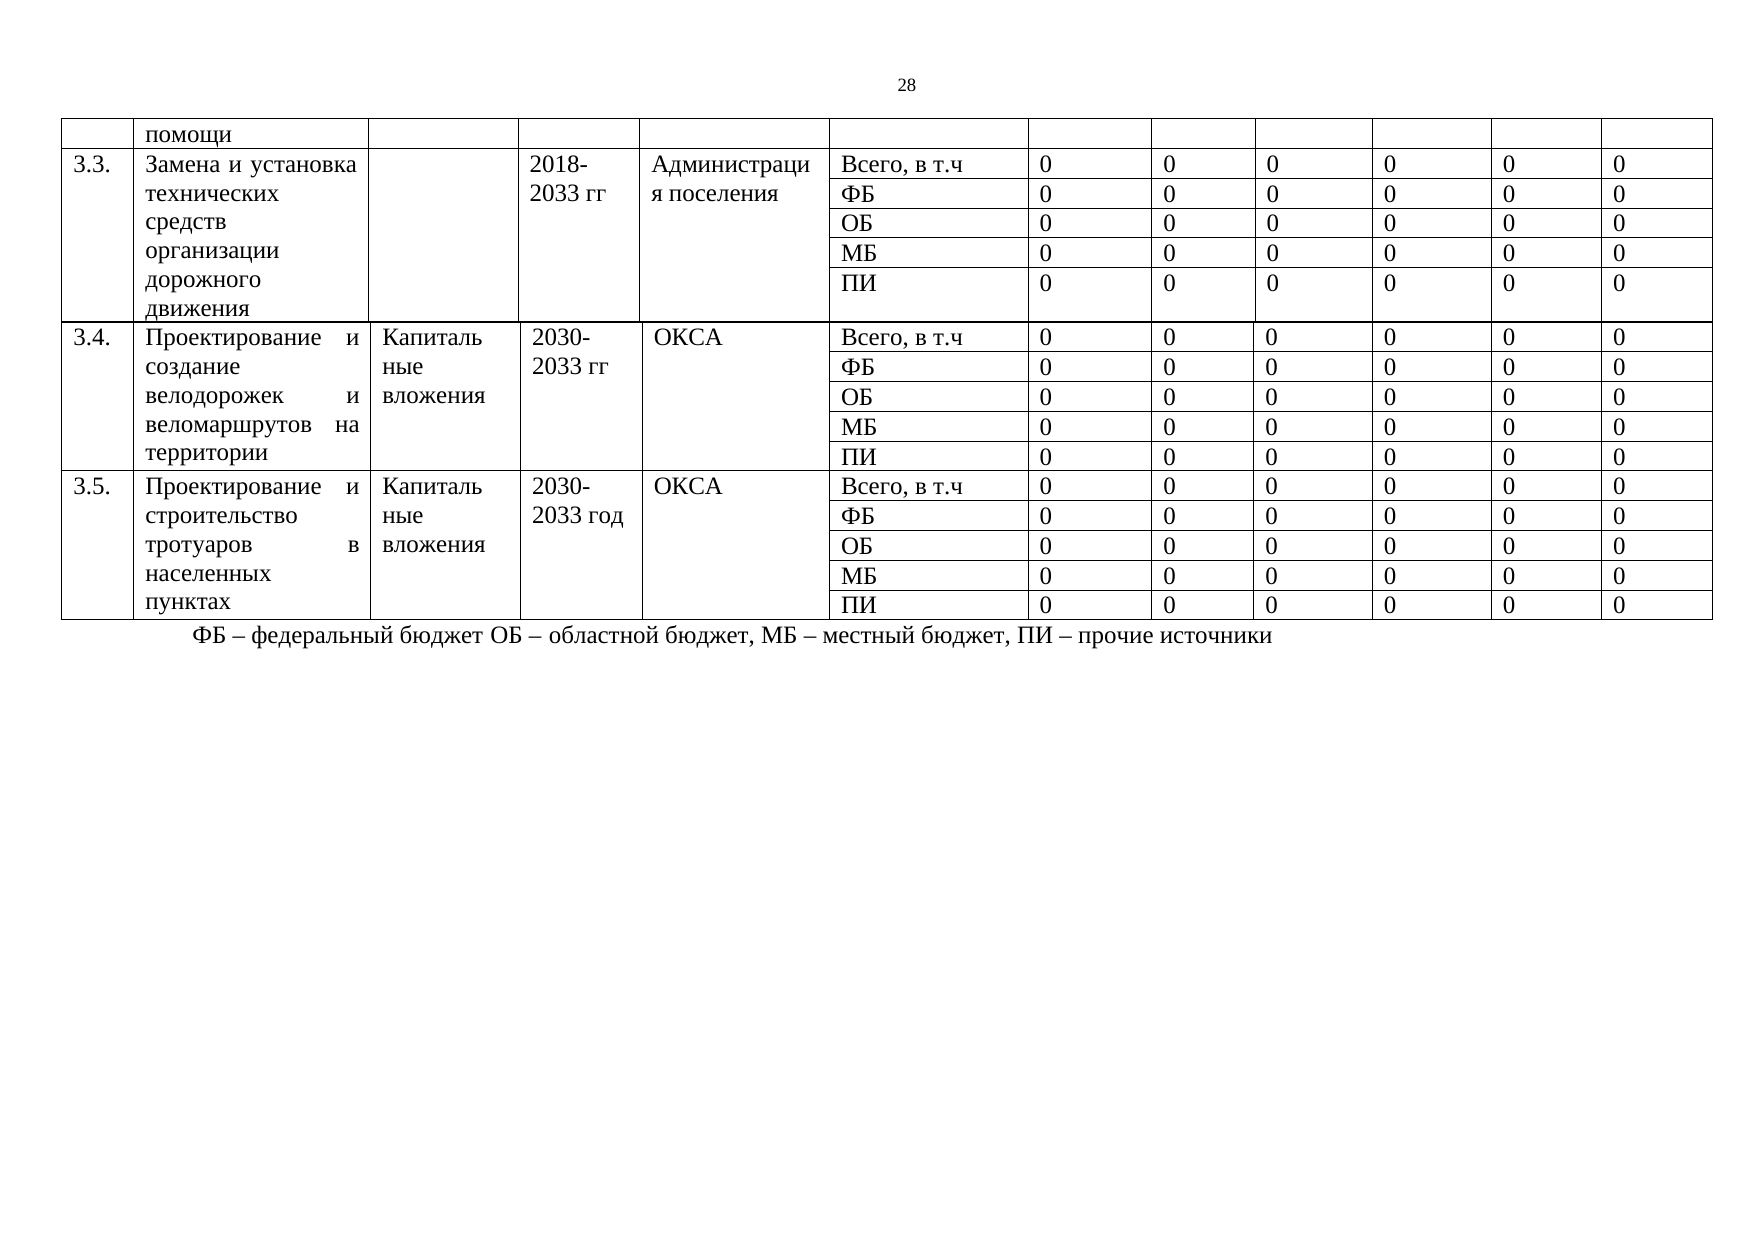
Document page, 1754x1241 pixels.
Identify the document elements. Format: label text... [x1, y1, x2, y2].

table_cell 0 [1492, 179, 1601, 207]
table_cell 0 [1029, 268, 1151, 321]
table_cell МБ [830, 412, 1028, 441]
table_cell 0 [1492, 412, 1601, 441]
table_cell 0 [1373, 382, 1491, 411]
table_cell 0 [1029, 149, 1151, 178]
table_cell 0 [1152, 561, 1253, 589]
table_cell МБ [830, 238, 1028, 267]
table_cell 0 [1373, 412, 1491, 441]
table_cell ФБ [830, 179, 1028, 207]
table_cell 0 [1373, 179, 1491, 207]
table_cell 0 [1373, 471, 1491, 500]
table_cell 0 [1152, 471, 1253, 500]
table_cell 0 [1254, 412, 1372, 441]
table_cell 0 [1492, 209, 1601, 237]
table_cell Администрация поселения [640, 149, 829, 321]
table_cell ОБ [830, 531, 1028, 560]
table_cell ОБ [830, 382, 1028, 411]
table_cell Всего, в т.ч [830, 323, 1028, 351]
table_cell 0 [1602, 471, 1712, 500]
table_cell 0 [1152, 268, 1255, 321]
table_cell 0 [1602, 149, 1712, 178]
table_cell 0 [1492, 561, 1601, 589]
table_cell Всего, в т.ч [830, 149, 1028, 178]
table_cell 0 [1029, 471, 1151, 500]
table_cell 0 [1602, 442, 1712, 470]
table_cell 0 [1029, 531, 1151, 560]
table_cell 0 [1029, 209, 1151, 237]
table_cell 0 [1029, 238, 1151, 267]
table_cell 0 [1602, 412, 1712, 441]
table_cell ПИ [830, 591, 1028, 619]
table_cell Проектирование и строительство тротуаров в населенных пунктах [134, 471, 370, 619]
table_cell 0 [1602, 209, 1712, 237]
table_cell 0 [1152, 149, 1255, 178]
table_cell 3.4. [62, 323, 133, 470]
table_cell МБ [830, 561, 1028, 589]
table_cell 0 [1256, 209, 1372, 237]
table_cell 0 [1254, 323, 1372, 351]
table_cell 0 [1602, 531, 1712, 560]
table_cell 0 [1602, 561, 1712, 589]
table_cell 2018-2033 гг [519, 149, 639, 321]
table_cell 0 [1373, 209, 1491, 237]
table_cell 0 [1029, 501, 1151, 530]
table_cell 0 [1492, 471, 1601, 500]
table_cell 0 [1152, 179, 1255, 207]
table_cell 0 [1254, 501, 1372, 530]
table_cell [369, 149, 518, 321]
table_cell 0 [1492, 323, 1601, 351]
text ФБ – федеральный бюджет ОБ – областной бюджет, МБ – местный бюджет, ПИ – прочие источники [118, 620, 1695, 649]
table_cell 0 [1373, 561, 1491, 589]
table_cell 0 [1492, 149, 1601, 178]
table_cell Капиталь ные вложения [371, 323, 520, 470]
table_cell ФБ [830, 501, 1028, 530]
table_cell 0 [1152, 531, 1253, 560]
table_cell 0 [1373, 591, 1491, 619]
table_cell 0 [1373, 323, 1491, 351]
table_cell 0 [1602, 382, 1712, 411]
table_cell 0 [1373, 352, 1491, 381]
table_cell ОКСА [643, 471, 829, 619]
table_cell 0 [1492, 442, 1601, 470]
table_cell 0 [1029, 442, 1151, 470]
table_cell ПИ [830, 119, 1028, 148]
table_cell 0 [1492, 531, 1601, 560]
table_cell 0 [1492, 119, 1601, 148]
table_cell Капиталь ные вложения [371, 471, 520, 619]
table_cell 0 [1373, 238, 1491, 267]
table_cell 0 [1373, 442, 1491, 470]
table_cell 0 [1152, 382, 1253, 411]
table_cell 0 [1256, 149, 1372, 178]
table_cell 0 [1256, 268, 1372, 321]
table_cell 0 [1152, 412, 1253, 441]
table_cell ПИ [830, 268, 1028, 321]
table_cell 0 [1029, 382, 1151, 411]
table_cell ФБ [830, 352, 1028, 381]
table_cell 0 [1152, 238, 1255, 267]
table_cell 0 [1152, 209, 1255, 237]
table_cell 0 [1254, 382, 1372, 411]
table_cell 0 [1152, 352, 1253, 381]
table_cell ПИ [830, 442, 1028, 470]
table_cell ОБ [830, 209, 1028, 237]
table_cell 0 [1152, 591, 1253, 619]
table_cell 0 [1029, 591, 1151, 619]
table_cell 3.5. [62, 471, 133, 619]
table_cell 0 [1602, 352, 1712, 381]
table_cell Замена и установка технических средств организации дорожного движения [134, 149, 368, 321]
table_cell 0 [1492, 352, 1601, 381]
table_cell 0 [1373, 149, 1491, 178]
table_cell 0 [1254, 591, 1372, 619]
table_cell 2030-2033 гг [521, 323, 642, 470]
table_cell 0 [1492, 382, 1601, 411]
table_cell 0 [1152, 323, 1253, 351]
table_cell 0 [1373, 531, 1491, 560]
table_cell 0 [1602, 268, 1712, 321]
table_cell 0 [1602, 179, 1712, 207]
table_cell 0 [1602, 323, 1712, 351]
table_cell Всего, в т.ч [830, 471, 1028, 500]
table_cell 0 [1029, 179, 1151, 207]
table_cell 0 [1492, 268, 1601, 321]
table_cell 0 [1254, 442, 1372, 470]
table_cell 0 [1029, 352, 1151, 381]
table_cell 0 [1492, 591, 1601, 619]
table_cell 0 [1152, 442, 1253, 470]
table_cell 0 [1602, 238, 1712, 267]
table_cell 0 [1373, 268, 1491, 321]
table_cell 3.3. [62, 149, 133, 321]
table_cell 0 [1256, 238, 1372, 267]
table_cell 0 [1029, 561, 1151, 589]
table_cell 0 [1256, 119, 1372, 148]
table_cell 0 [1254, 352, 1372, 381]
table_cell 0 [1029, 323, 1151, 351]
table_cell 0 [1602, 119, 1712, 148]
table_cell 0 [1254, 561, 1372, 589]
table_cell 0 [1602, 591, 1712, 619]
table_cell ОКСА [643, 323, 829, 470]
table_cell 0 [1373, 119, 1491, 148]
table_cell 0 [1152, 119, 1255, 148]
table_cell 0 [1492, 238, 1601, 267]
table_cell 0 [1373, 501, 1491, 530]
table_cell 0 [1602, 501, 1712, 530]
table_cell 0 [1254, 531, 1372, 560]
table_cell 0 [1152, 501, 1253, 530]
table_cell 0 [1492, 501, 1601, 530]
table_cell 0 [1256, 179, 1372, 207]
table_cell 0 [1029, 119, 1151, 148]
table_cell 0 [1254, 471, 1372, 500]
table_cell 0 [1029, 412, 1151, 441]
table_cell Проектирование и создание велодорожек и веломаршрутов на территории [134, 323, 370, 470]
table_cell 2030-2033 год [521, 471, 642, 619]
